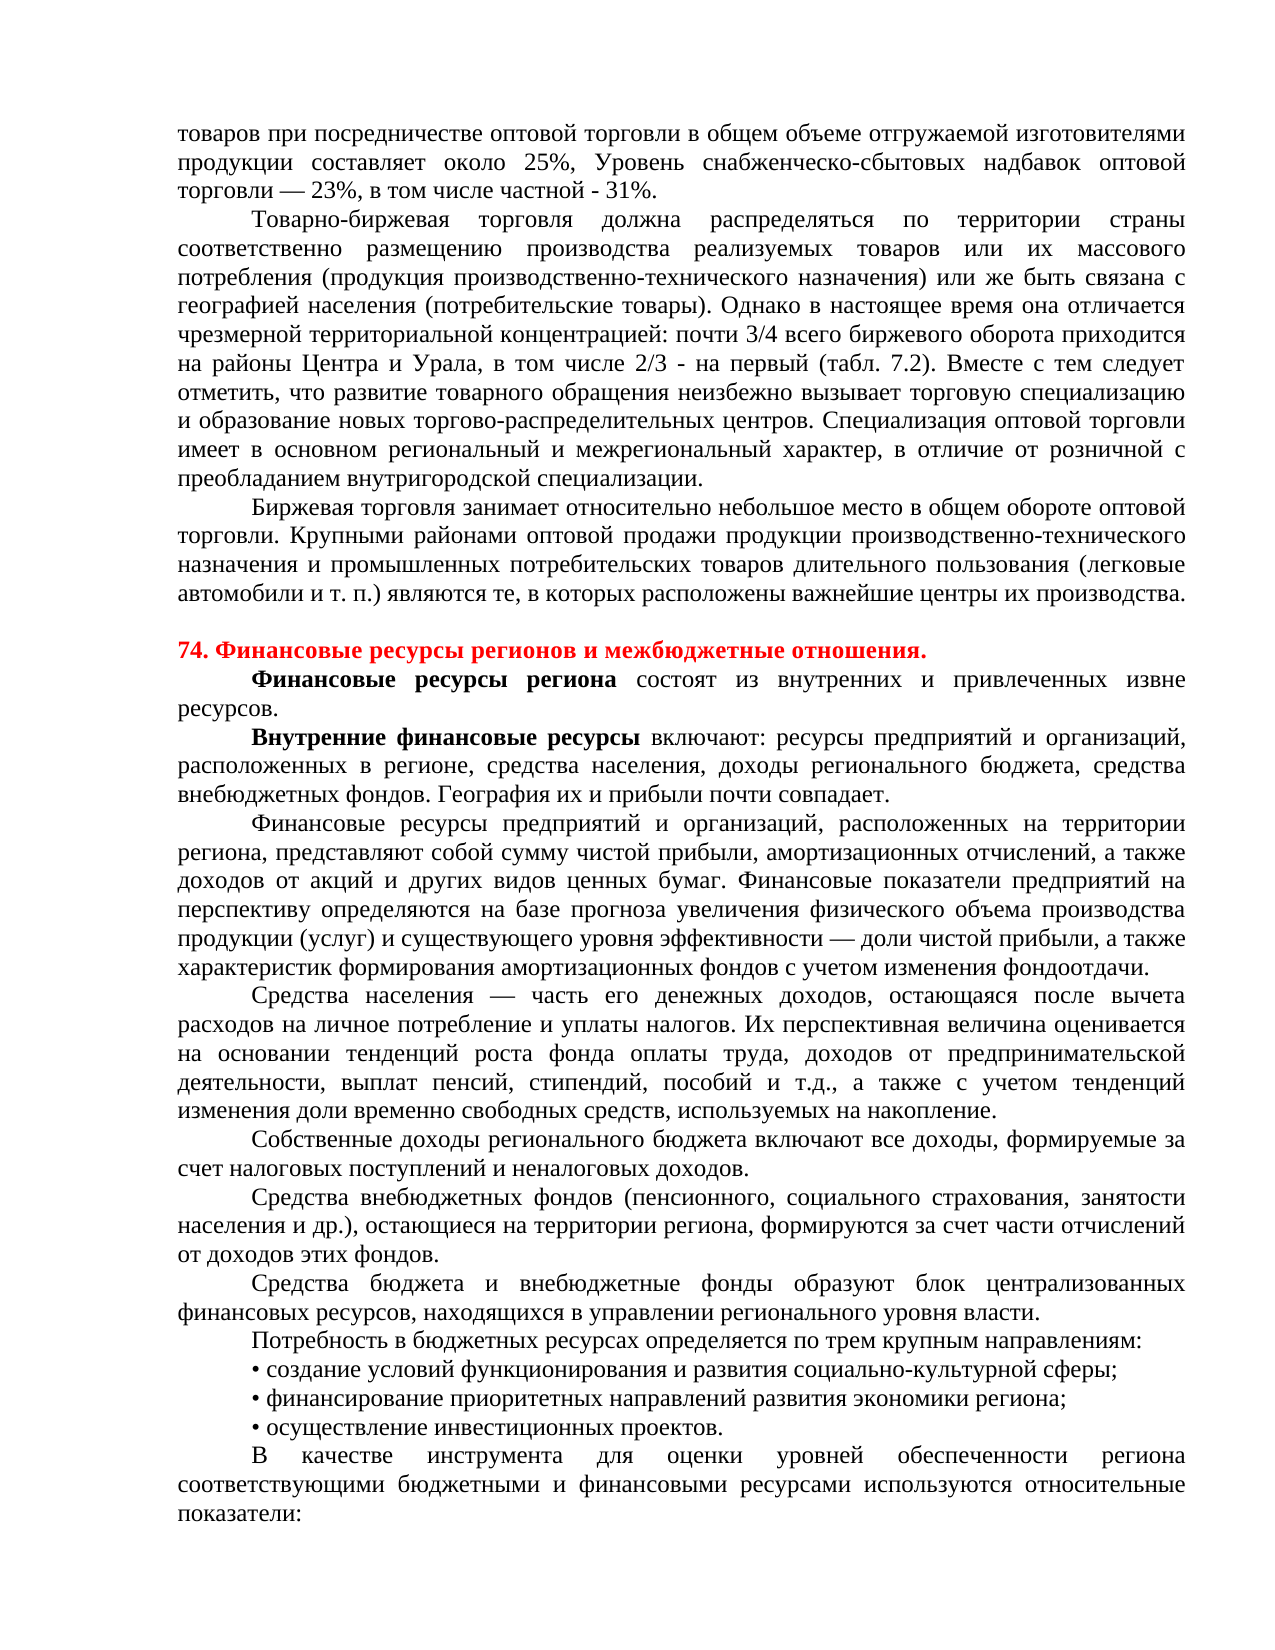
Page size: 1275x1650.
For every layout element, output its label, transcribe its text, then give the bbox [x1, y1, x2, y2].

text Средства населения — часть его денежных доходов, остающаяся после вычета расходов на личное потребление и уплаты налогов. Их перспективная величина оценивается на основании тенденций роста фонда оплаты труда, доходов от предпринимательской деятельности, выплат пенсий, стипендий, пособий и т.д., а также с учетом тенденций изменения доли временно свободных средств, используемых на накопление. [177, 981, 1186, 1124]
text 74. Финансовые ресурсы регионов и межбюджетные отношения. [177, 636, 1186, 664]
text Собственные доходы регионального бюджета включают все доходы, формируемые за счет налоговых поступлений и неналоговых доходов. [177, 1124, 1186, 1182]
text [177, 118, 1186, 204]
text • создание условий функционирования и развития социально-культурной сферы; [177, 1354, 1186, 1383]
text Финансовые ресурсы региона состоят из внутренних и привлеченных извне ресурсов. [177, 664, 1186, 722]
text Биржевая торговля занимает относительно небольшое место в общем обороте оптовой торговли. Крупными районами оптовой продажи продукции производственно-технического назначения и промышленных потребительских товаров длительного пользования (легковые автомобили и т. п.) являются те, в которых расположены важнейшие центры их производства. [177, 492, 1186, 607]
text Потребность в бюджетных ресурсах определяется по трем крупным направлениям: [177, 1326, 1186, 1354]
text • финансирование приоритетных направлений развития экономики региона; [177, 1383, 1186, 1412]
text Средства бюджета и внебюджетные фонды образуют блок централизованных финансовых ресурсов, находящихся в управлении регионального уровня власти. [177, 1268, 1186, 1326]
text • осуществление инвестиционных проектов. [177, 1412, 1186, 1441]
text Внутренние финансовые ресурсы включают: ресурсы предприятий и организаций, расположенных в регионе, средства населения, доходы регионального бюджета, средства внебюджетных фондов. География их и прибыли почти совпадает. [177, 722, 1186, 808]
text Товарно-биржевая торговля должна распределяться по территории страны соответственно размещению производства реализуемых товаров или их массового потребления (продукция производственно-технического назначения) или же быть связана с географией населения (потребительские товары). Однако в настоящее время она отличается чрезмерной территориальной концентрацией: почти 3/4 всего биржевого оборота приходится на районы Центра и Урала, в том числе 2/3 - на первый (табл. 7.2). Вместе с тем следует отметить, что развитие товарного обращения неизбежно вызывает торговую специализацию и образование новых торгово-распределительных центров. Специализация оптовой торговли имеет в основном региональный и межрегиональный характер, в отличие от розничной с преобладанием внутригородской специализации. [177, 204, 1186, 492]
text Финансовые ресурсы предприятий и организаций, расположенных на территории региона, представляют собой сумму чистой прибыли, амортизационных отчислений, а также доходов от акций и других видов ценных бумаг. Финансовые показатели предприятий на перспективу определяются на базе прогноза увеличения физического объема производства продукции (услуг) и существующего уровня эффективности — доли чистой прибыли, а также характеристик формирования амортизационных фондов с учетом изменения фондоотдачи. [177, 808, 1186, 981]
text В качестве инструмента для оценки уровней обеспеченности региона соответствующими бюджетными и финансовыми ресурсами используются относительные показатели: [177, 1441, 1186, 1527]
text Средства внебюджетных фондов (пенсионного, социального страхования, занятости населения и др.), остающиеся на территории региона, формируются за счет части отчислений от доходов этих фондов. [177, 1182, 1186, 1268]
